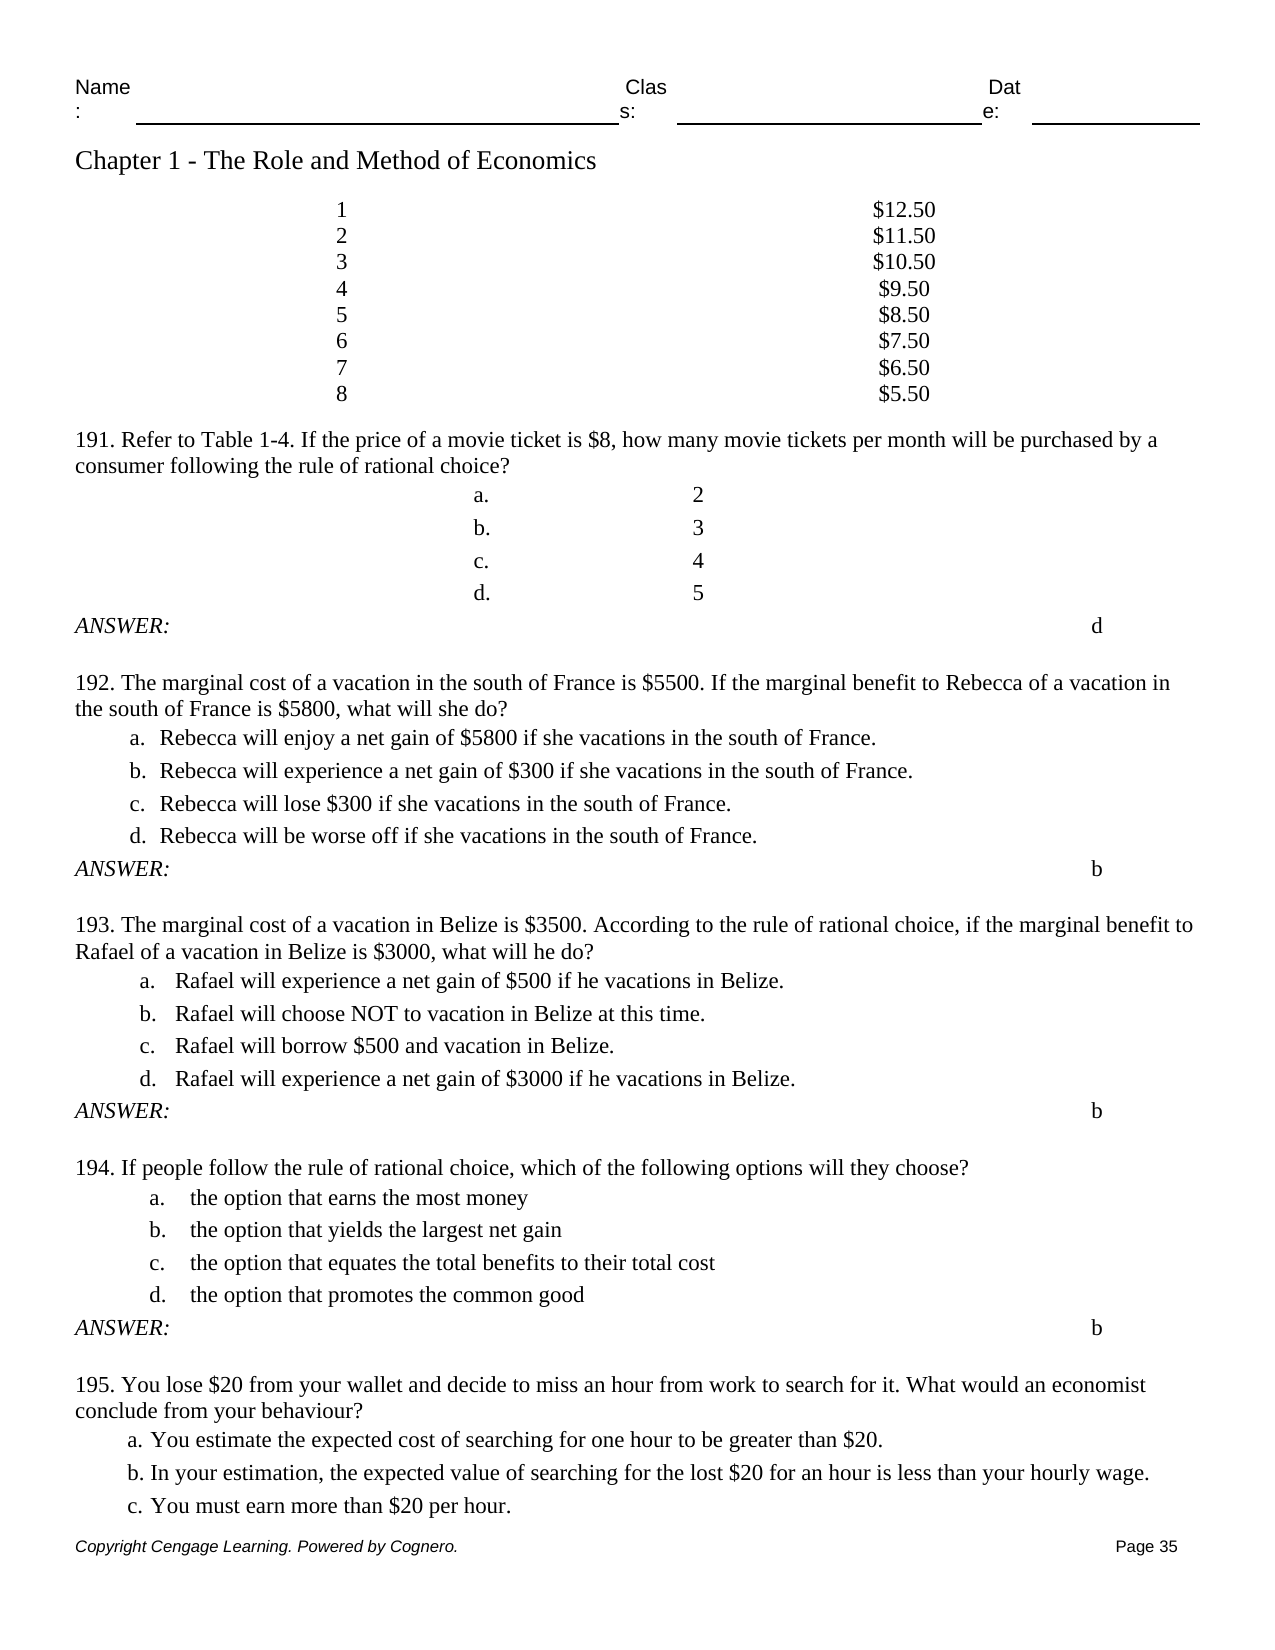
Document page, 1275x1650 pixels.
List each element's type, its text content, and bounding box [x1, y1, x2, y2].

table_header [75, 194, 1200, 407]
table_header 191. Refer to Table 1-4. If the price of a movie ticket is $8, how many movie tickets per month will be purchased by a consumer following the rule of rational choice? [75, 426, 1200, 642]
table_header 192. The marginal cost of a vacation in the south of France is $5500. If the marginal benefit to Rebecca of a vacation in the south of France is $5800, what will she do? [75, 669, 1200, 884]
table_header 193. The marginal cost of a vacation in Belize is $3500. According to the rule of rational choice, if the marginal benefit to Rafael of a vacation in Belize is $3000, what will he do? [75, 911, 1200, 1127]
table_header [75, 1371, 1200, 1521]
table_header 194. If people follow the rule of rational choice, which of the following options will they choose? [75, 1154, 1200, 1344]
